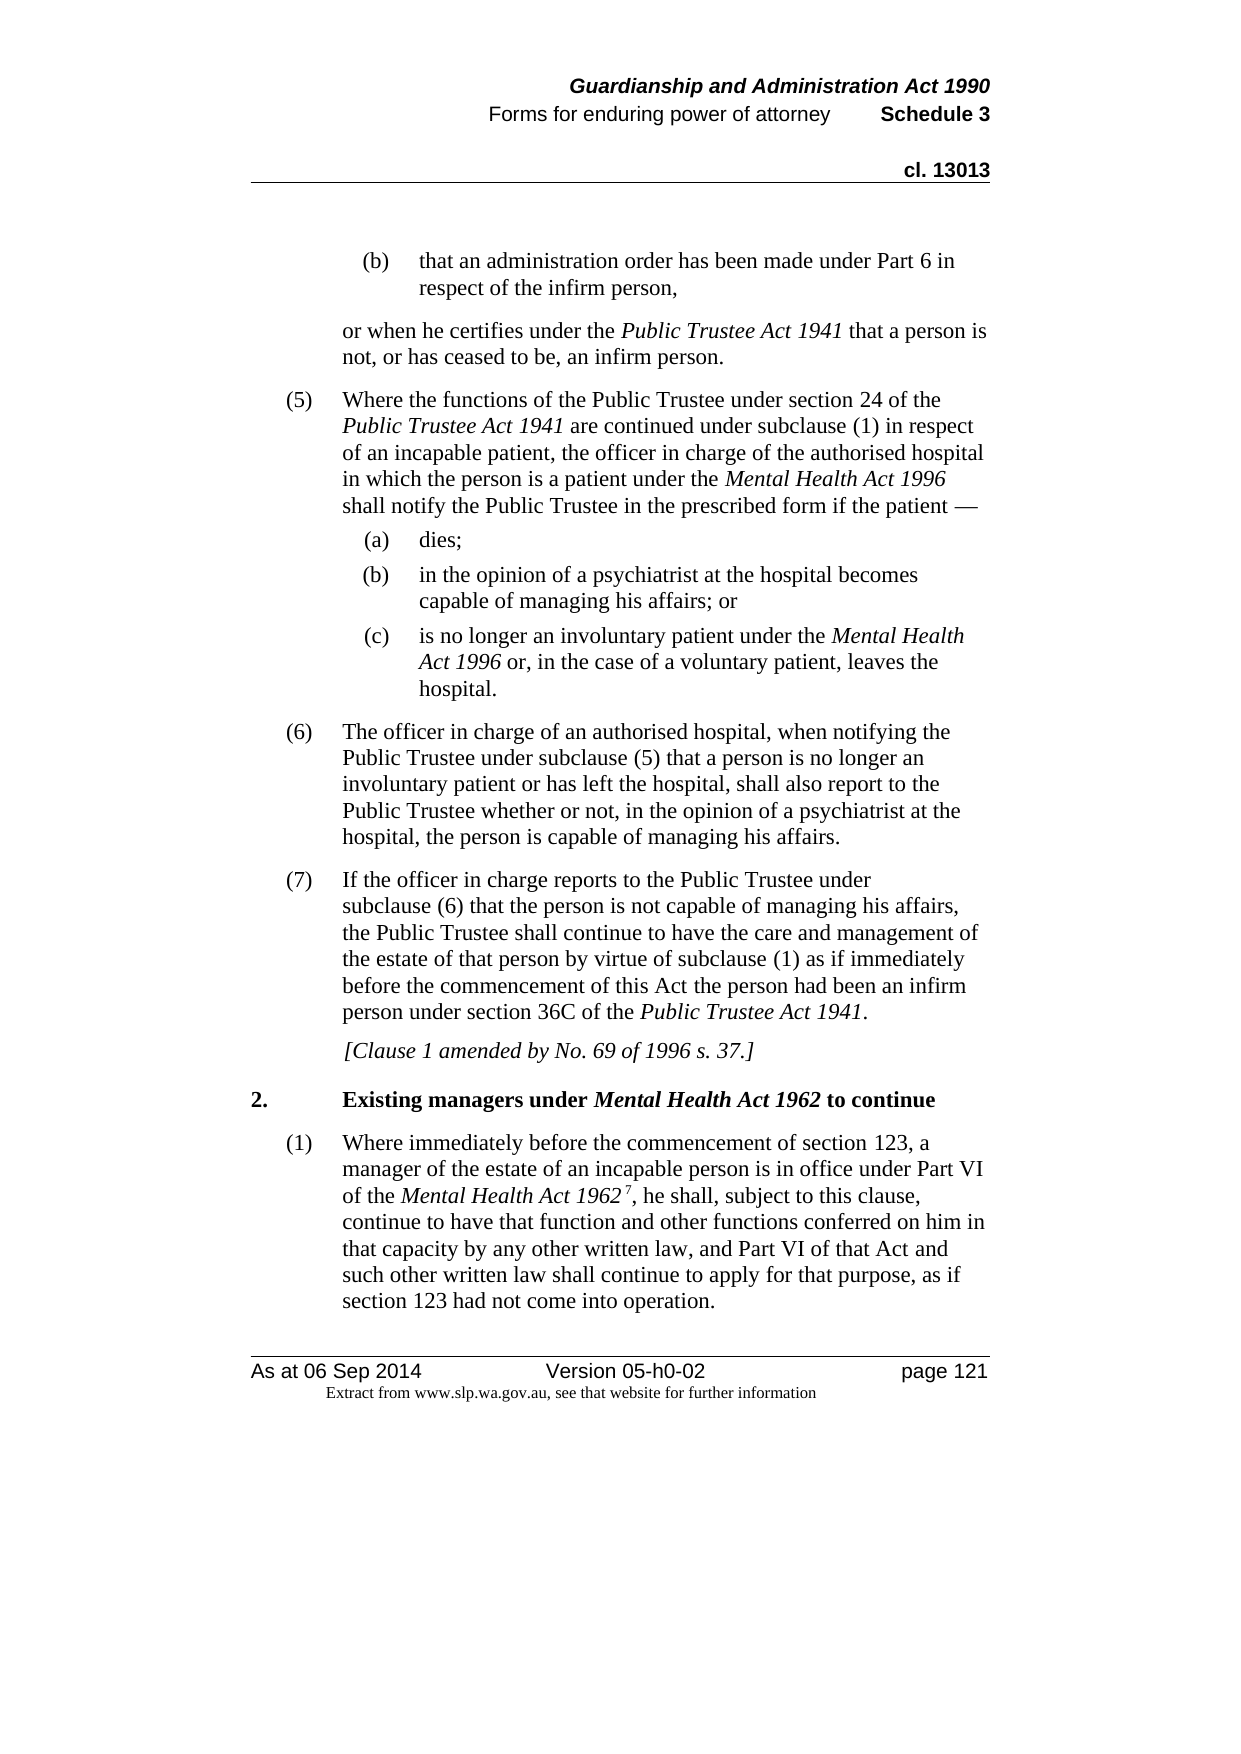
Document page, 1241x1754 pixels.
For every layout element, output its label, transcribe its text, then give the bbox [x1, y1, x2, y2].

text (b) in the opinion of a psychiatrist at the hospital becomes capable of managing his affairs; or [251, 561, 990, 614]
text (c) is no longer an involuntary patient under the Mental Health Act 1996 or, in the case of a voluntary patient, leaves the hospital. [251, 622, 990, 701]
text (7) If the officer in charge reports to the Public Trustee under subclause (6) that the person is not capable of managing his affairs, the Public Trustee shall continue to have the care and management of the estate of that person by virtue of subclause (1) as if immediately before the commencement of this Act the person had been an infirm person under section 36C of the Public Trustee Act 1941. [251, 866, 990, 1024]
text (1) Where immediately before the commencement of section 123, a manager of the estate of an incapable person is in office under Part VI of the Mental Health Act 1962 7, he shall, subject to this clause, continue to have that function and other functions conferred on him in that capacity by any other written law, and Part VI of that Act and such other written law shall continue to apply for that purpose, as if section 123 had not come into operation. [251, 1129, 990, 1314]
text (6) The officer in charge of an authorised hospital, when notifying the Public Trustee under subclause (5) that a person is no longer an involuntary patient or has left the hospital, shall also report to the Public Trustee whether or not, in the opinion of a psychiatrist at the hospital, the person is capable of managing his affairs. [251, 718, 990, 849]
text (a) dies; [251, 526, 990, 553]
text [Clause 1 amended by No. 69 of 1996 s. 37.] [251, 1037, 990, 1063]
text (b) that an administration order has been made under Part 6 in respect of the infirm person, [251, 247, 990, 300]
text (5) Where the functions of the Public Trustee under section 24 of the Public Trustee Act 1941 are continued under subclause (1) in respect of an incapable patient, the officer in charge of the authorised hospital in which the person is a patient under the Mental Health Act 1996 shall notify the Public Trustee in the prescribed form if the patient — [251, 386, 990, 518]
text or when he certifies under the Public Trustee Act 1941 that a person is not, or has ceased to be, an infirm person. [251, 317, 990, 369]
subtitle 2. Existing managers under Mental Health Act 1962 to continue [251, 1086, 990, 1112]
